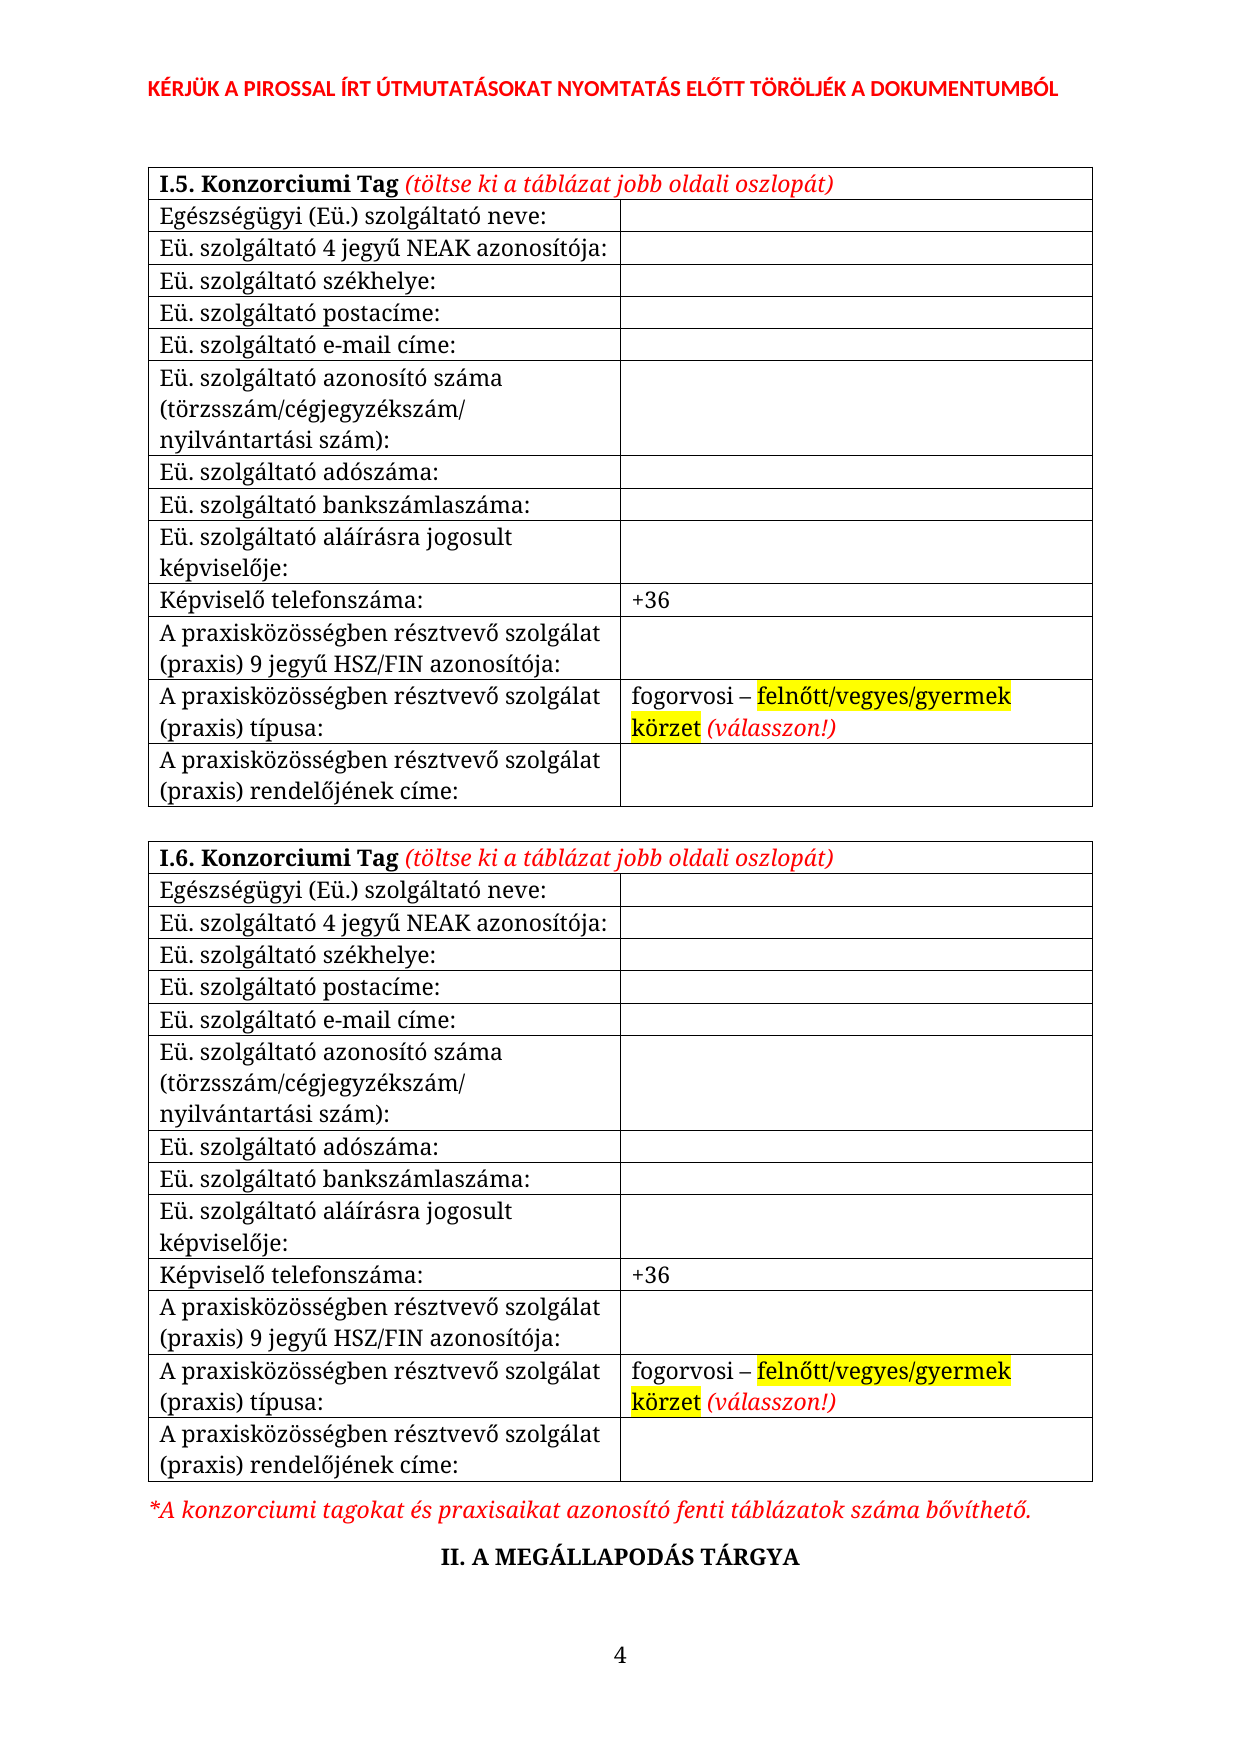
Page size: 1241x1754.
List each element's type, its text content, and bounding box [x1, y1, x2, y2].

table_cell Eü. szolgáltató 4 jegyű NEAK azonosítója: [149, 232, 620, 263]
table_cell [621, 265, 1092, 296]
table_cell [621, 232, 1092, 263]
table_cell A praxisközösségben résztvevő szolgálat (praxis) rendelőjének címe: [149, 1418, 620, 1481]
table_cell [621, 329, 1092, 360]
table_cell fogorvosi – felnőtt/vegyes/gyermek körzet (válasszon!) [621, 680, 1092, 743]
table_cell Egészségügyi (Eü.) szolgáltató neve: [149, 874, 620, 906]
text II. A MEGÁLLAPODÁS TÁRGYA [148, 1540, 1093, 1572]
table_cell [621, 1163, 1092, 1194]
table_cell +36 [621, 584, 1092, 616]
table_cell [621, 297, 1092, 328]
table_cell Eü. szolgáltató adószáma: [149, 456, 620, 487]
table_cell Eü. szolgáltató e-mail címe: [149, 329, 620, 360]
table_cell [621, 617, 1092, 679]
table_cell [621, 907, 1092, 938]
table_cell A praxisközösségben résztvevő szolgálat (praxis) 9 jegyű HSZ/FIN azonosítója: [149, 617, 620, 679]
table_cell A praxisközösségben résztvevő szolgálat (praxis) 9 jegyű HSZ/FIN azonosítója: [149, 1291, 620, 1353]
table_cell Egészségügyi (Eü.) szolgáltató neve: [149, 200, 620, 231]
table_cell Eü. szolgáltató 4 jegyű NEAK azonosítója: [149, 907, 620, 938]
table_cell Eü. szolgáltató bankszámlaszáma: [149, 489, 620, 520]
table_cell [621, 1036, 1092, 1129]
table_cell Eü. szolgáltató e-mail címe: [149, 1004, 620, 1035]
table_cell Eü. szolgáltató postacíme: [149, 971, 620, 1002]
table_cell [621, 1195, 1092, 1258]
table_cell [621, 489, 1092, 520]
table_cell Eü. szolgáltató aláírásra jogosult képviselője: [149, 1195, 620, 1258]
table_cell A praxisközösségben résztvevő szolgálat (praxis) rendelőjének címe: [149, 744, 620, 806]
table_cell Eü. szolgáltató postacíme: [149, 297, 620, 328]
table_cell Eü. szolgáltató azonosító száma (törzsszám/cégjegyzékszám/ nyilvántartási szám): [149, 361, 620, 455]
table_cell [621, 361, 1092, 455]
table_cell Eü. szolgáltató székhelye: [149, 265, 620, 296]
table_cell fogorvosi – felnőtt/vegyes/gyermek körzet (válasszon!) [621, 1355, 1092, 1417]
table_header I.5. Konzorciumi Tag (töltse ki a táblázat jobb oldali oszlopát) [149, 168, 1092, 199]
table_cell Képviselő telefonszáma: [149, 584, 620, 616]
table_cell Eü. szolgáltató bankszámlaszáma: [149, 1163, 620, 1194]
table_cell [621, 1131, 1092, 1162]
table_cell [621, 744, 1092, 806]
table_cell Eü. szolgáltató székhelye: [149, 939, 620, 970]
table_cell [621, 1004, 1092, 1035]
table_cell A praxisközösségben résztvevő szolgálat (praxis) típusa: [149, 1355, 620, 1417]
table_header I.6. Konzorciumi Tag (töltse ki a táblázat jobb oldali oszlopát) [149, 842, 1092, 873]
table_cell [621, 939, 1092, 970]
table_cell Eü. szolgáltató azonosító száma (törzsszám/cégjegyzékszám/ nyilvántartási szám): [149, 1036, 620, 1129]
table_cell [621, 1291, 1092, 1353]
table_cell A praxisközösségben résztvevő szolgálat (praxis) típusa: [149, 680, 620, 743]
table_cell [621, 521, 1092, 583]
table_cell [621, 971, 1092, 1002]
text *A konzorciumi tagokat és praxisaikat azonosító fenti táblázatok száma bővíthető. [148, 1494, 1093, 1525]
table_cell +36 [621, 1259, 1092, 1290]
table_cell [621, 1418, 1092, 1481]
table_cell [621, 456, 1092, 487]
table_cell [621, 874, 1092, 906]
table_cell [621, 200, 1092, 231]
table_cell Képviselő telefonszáma: [149, 1259, 620, 1290]
table_cell Eü. szolgáltató adószáma: [149, 1131, 620, 1162]
table_cell Eü. szolgáltató aláírásra jogosult képviselője: [149, 521, 620, 583]
